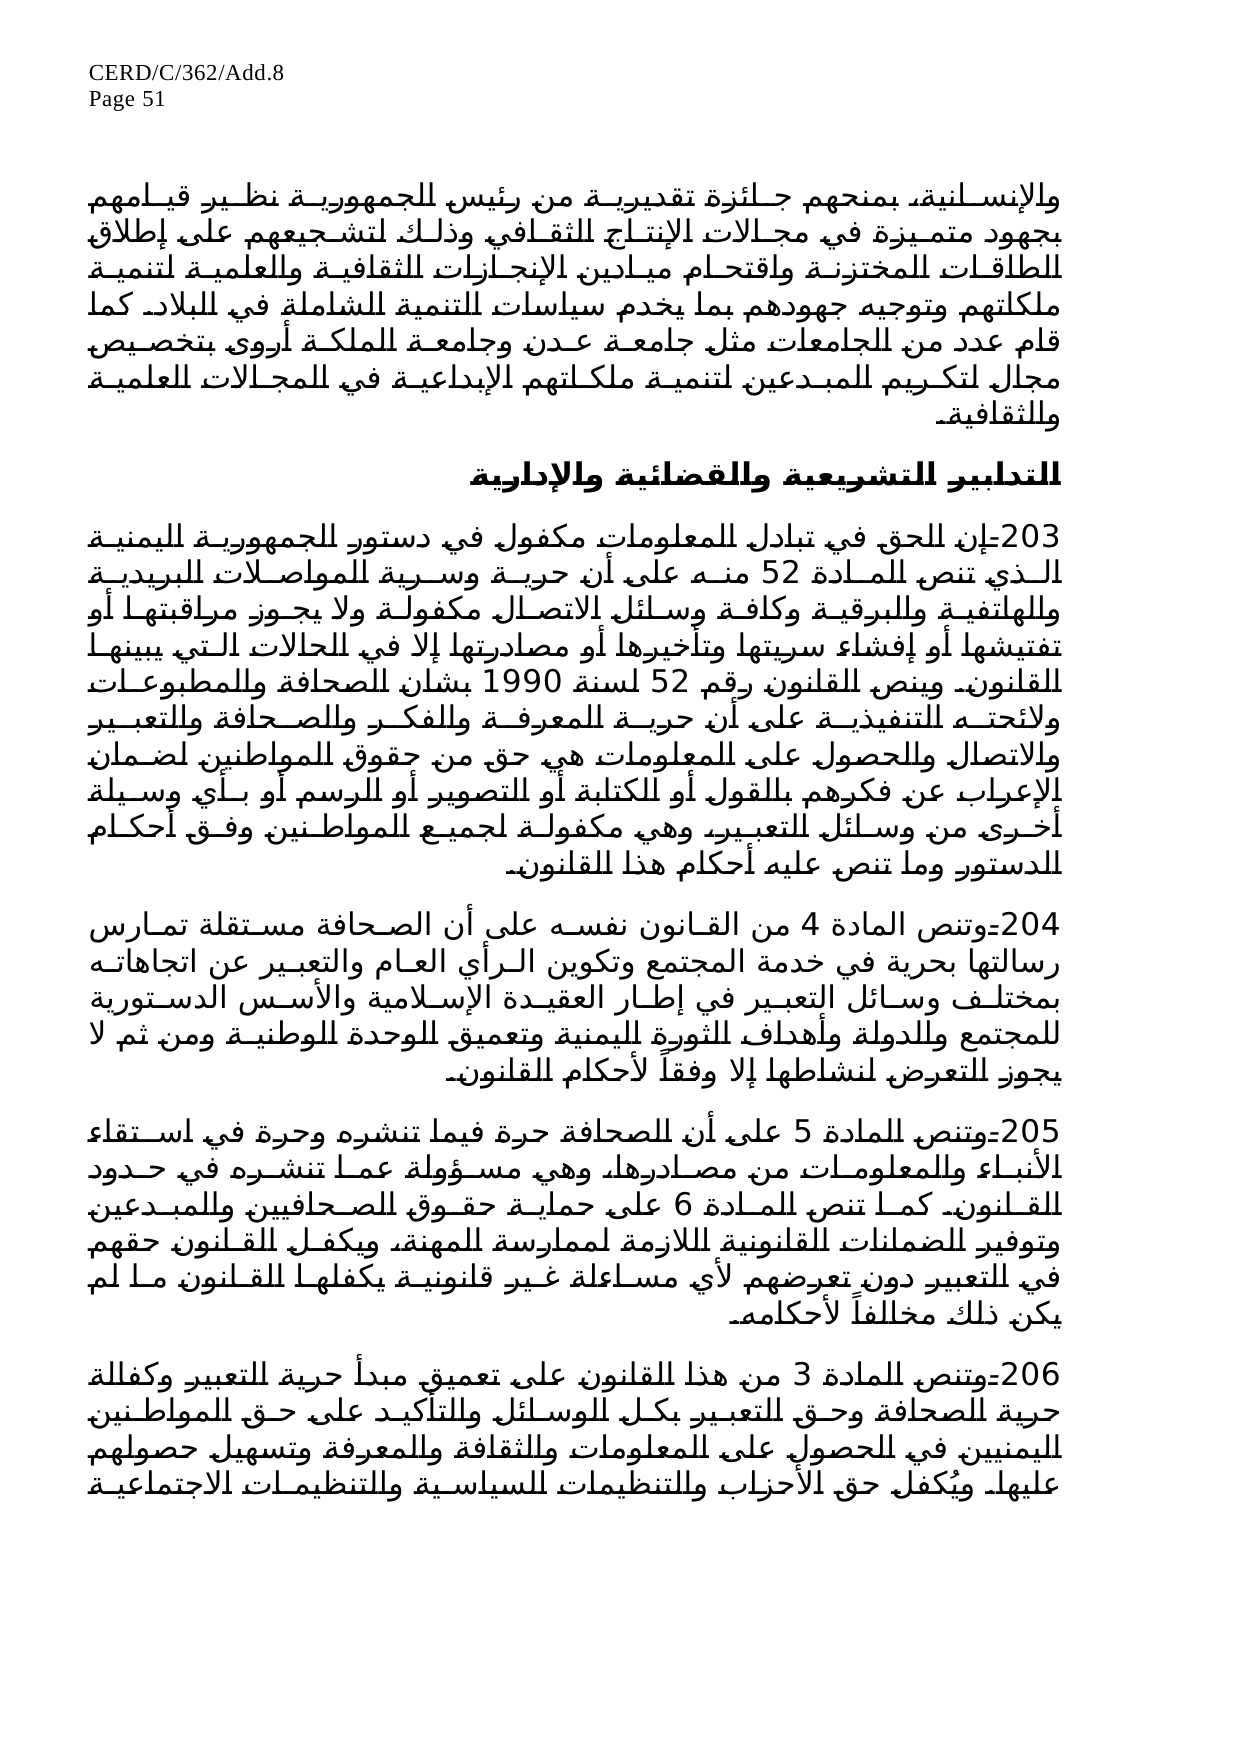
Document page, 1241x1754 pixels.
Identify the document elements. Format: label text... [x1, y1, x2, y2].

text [88, 177, 1061, 432]
text 204- وتنص المادة 4 من القانون نفسه على أن الصحافة مستقلة تمارس رسالتها بحرية في خدمة المجتمع وتكوين الرأي العام والتعبير عن اتجاهاته بمختلف وسائل التعبير في إطار العقيدة الإسلامية والأسس الدستورية للمجتمع والدولة وأهداف الثورة اليمنية وتعميق الوحدة الوطنية ومن ثم لا يجوز التعرض لنشاطها إلا وفقاً لأحكام القانون. [88, 907, 1061, 1088]
text 205- وتنص المادة 5 على أن الصحافة حرة فيما تنشره وحرة في استقاء الأنباء والمعلومات من مصادرها، وهي مسؤولة عما تنشره في حدود القانون. كما تنص المادة 6 على حماية حقوق الصحافيين والمبدعين وتوفير الضمانات القانونية اللازمة لممارسة المهنة، ويكفل القانون حقهم في التعبير دون تعرضهم لأي مساءلة غير قانونية يكفلها القانون ما لم يكن ذلك مخالفاً لأحكامه. [88, 1113, 1061, 1331]
text التدابير التشريعية والقضائية والإدارية [88, 457, 1061, 493]
text 203- إن الحق في تبادل المعلومات مكفول في دستور الجمهورية اليمنية الذي تنص المادة 52 منه على أن حرية وسرية المواصلات البريدية والهاتفية والبرقية وكافة وسائل الاتصال مكفولة ولا يجوز مراقبتها أو تفتيشها أو إفشاء سريتها وتأخيرها أو مصادرتها إلا في الحالات التي يبينها القانون. وينص القانون رقم 52 لسنة 1990 بشان الصحافة والمطبوعات ولائحته التنفيذية على أن حرية المعرفة والفكر والصحافة والتعبير والاتصال والحصول على المعلومات هي حق من حقوق المواطنين لضمان الإعراب عن فكرهم بالقول أو الكتابة أو التصوير أو الرسم أو بأي وسيلة أخرى من وسائل التعبير، وهي مكفولة لجميع المواطنين وفق أحكام الدستور وما تنص عليه أحكام هذا القانون. [88, 518, 1061, 882]
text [88, 1356, 1061, 1502]
